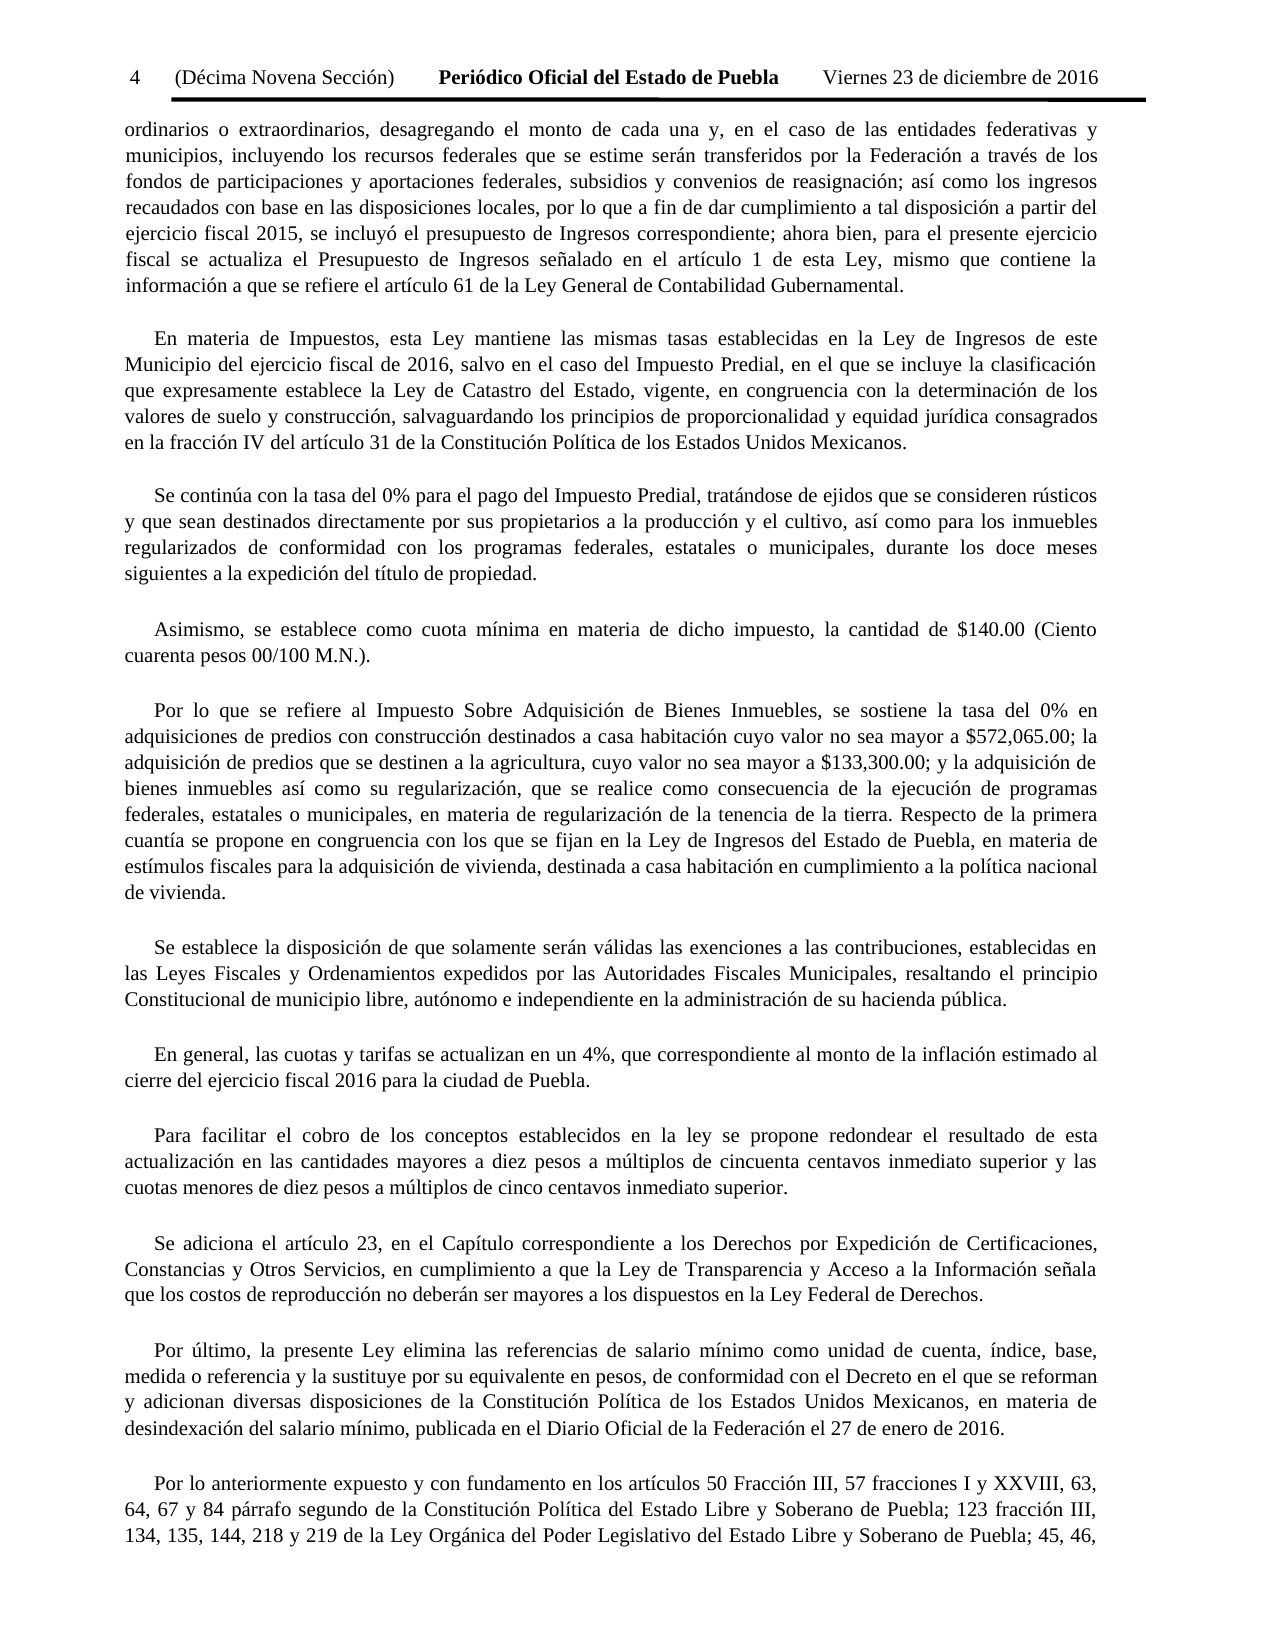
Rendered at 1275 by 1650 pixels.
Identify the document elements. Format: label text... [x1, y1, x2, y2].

text Para facilitar el cobro de los conceptos establecidos en la ley se propone redondear el resultado de esta actualización en las cantidades mayores a diez pesos a múltiplos de cincuenta centavos inmediato superior y las cuotas menores de diez pesos a múltiplos de cinco centavos inmediato superior. [124, 1123, 1099, 1199]
text Se establece la disposición de que solamente serán válidas las exenciones a las contribuciones, establecidas en las Leyes Fiscales y Ordenamientos expedidos por las Autoridades Fiscales Municipales, resaltando el principio Constitucional de municipio libre, autónomo e independiente en la administración de su hacienda pública. [124, 935, 1099, 1011]
text Por lo que se refiere al Impuesto Sobre Adquisición de Bienes Inmuebles, se sostiene la tasa del 0% en adquisiciones de predios con construcción destinados a casa habitación cuyo valor no sea mayor a $572,065.00; la adquisición de predios que se destinen a la agricultura, cuyo valor no sea mayor a $133,300.00; y la adquisición de bienes inmuebles así como su regularización, que se realice como consecuencia de la ejecución de programas federales, estatales o municipales, en materia de regularización de la tenencia de la tierra. Respecto de la primera cuantía se propone en congruencia con los que se fijan en la Ley de Ingresos del Estado de Puebla, en materia de estímulos fiscales para la adquisición de vivienda, destinada a casa habitación en cumplimiento a la política nacional de vivienda. [124, 698, 1099, 904]
text Se adiciona el artículo 23, en el Capítulo correspondiente a los Derechos por Expedición de Certificaciones, Constancias y Otros Servicios, en cumplimiento a que la Ley de Transparencia y Acceso a la Información señala que los costos de reproducción no deberán ser mayores a los dispuestos en la Ley Federal de Derechos. [124, 1231, 1099, 1306]
text En general, las cuotas y tarifas se actualizan en un 4%, que correspondiente al monto de la inflación estimado al cierre del ejercicio fiscal 2016 para la ciudad de Puebla. [124, 1042, 1099, 1092]
text Asimismo, se establece como cuota mínima en materia de dicho impuesto, la cantidad de $140.00 (Ciento cuarenta pesos 00/100 M.N.). [124, 617, 1099, 667]
text En materia de Impuestos, esta Ley mantiene las mismas tasas establecidas en la Ley de Ingresos de este Municipio del ejercicio fiscal de 2016, salvo en el caso del Impuesto Predial, en el que se incluye la clasificación que expresamente establece la Ley de Catastro del Estado, vigente, en congruencia con la determinación de los valores de suelo y construcción, salvaguardando los principios de proporcionalidad y equidad jurídica consagrados en la fracción IV del artículo 31 de la Constitución Política de los Estados Unidos Mexicanos. [124, 326, 1099, 454]
text Por último, la presente Ley elimina las referencias de salario mínimo como unidad de cuenta, índice, base, medida o referencia y la sustituye por su equivalente en pesos, de conformidad con el Decreto en el que se reforman y adicionan diversas disposiciones de la Constitución Política de los Estados Unidos Mexicanos, en materia de desindexación del salario mínimo, publicada en el Diario Oficial de la Federación el 27 de enero de 2016. [124, 1338, 1099, 1439]
text ordinarios o extraordinarios, desagregando el monto de cada una y, en el caso de las entidades federativas y municipios, incluyendo los recursos federales que se estime serán transferidos por la Federación a través de los fondos de participaciones y aportaciones federales, subsidios y convenios de reasignación; así como los ingresos recaudados con base en las disposiciones locales, por lo que a fin de dar cumplimiento a tal disposición a partir del ejercicio fiscal 2015, se incluyó el presupuesto de Ingresos correspondiente; ahora bien, para el presente ejercicio fiscal se actualiza el Presupuesto de Ingresos señalado en el artículo 1 de esta Ley, mismo que contiene la información a que se refiere el artículo 61 de la Ley General de Contabilidad Gubernamental. [124, 117, 1099, 297]
text Se continúa con la tasa del 0% para el pago del Impuesto Predial, tratándose de ejidos que se consideren rústicos y que sean destinados directamente por sus propietarios a la producción y el cultivo, así como para los inmuebles regularizados de conformidad con los programas federales, estatales o municipales, durante los doce meses siguientes a la expedición del título de propiedad. [124, 483, 1099, 585]
